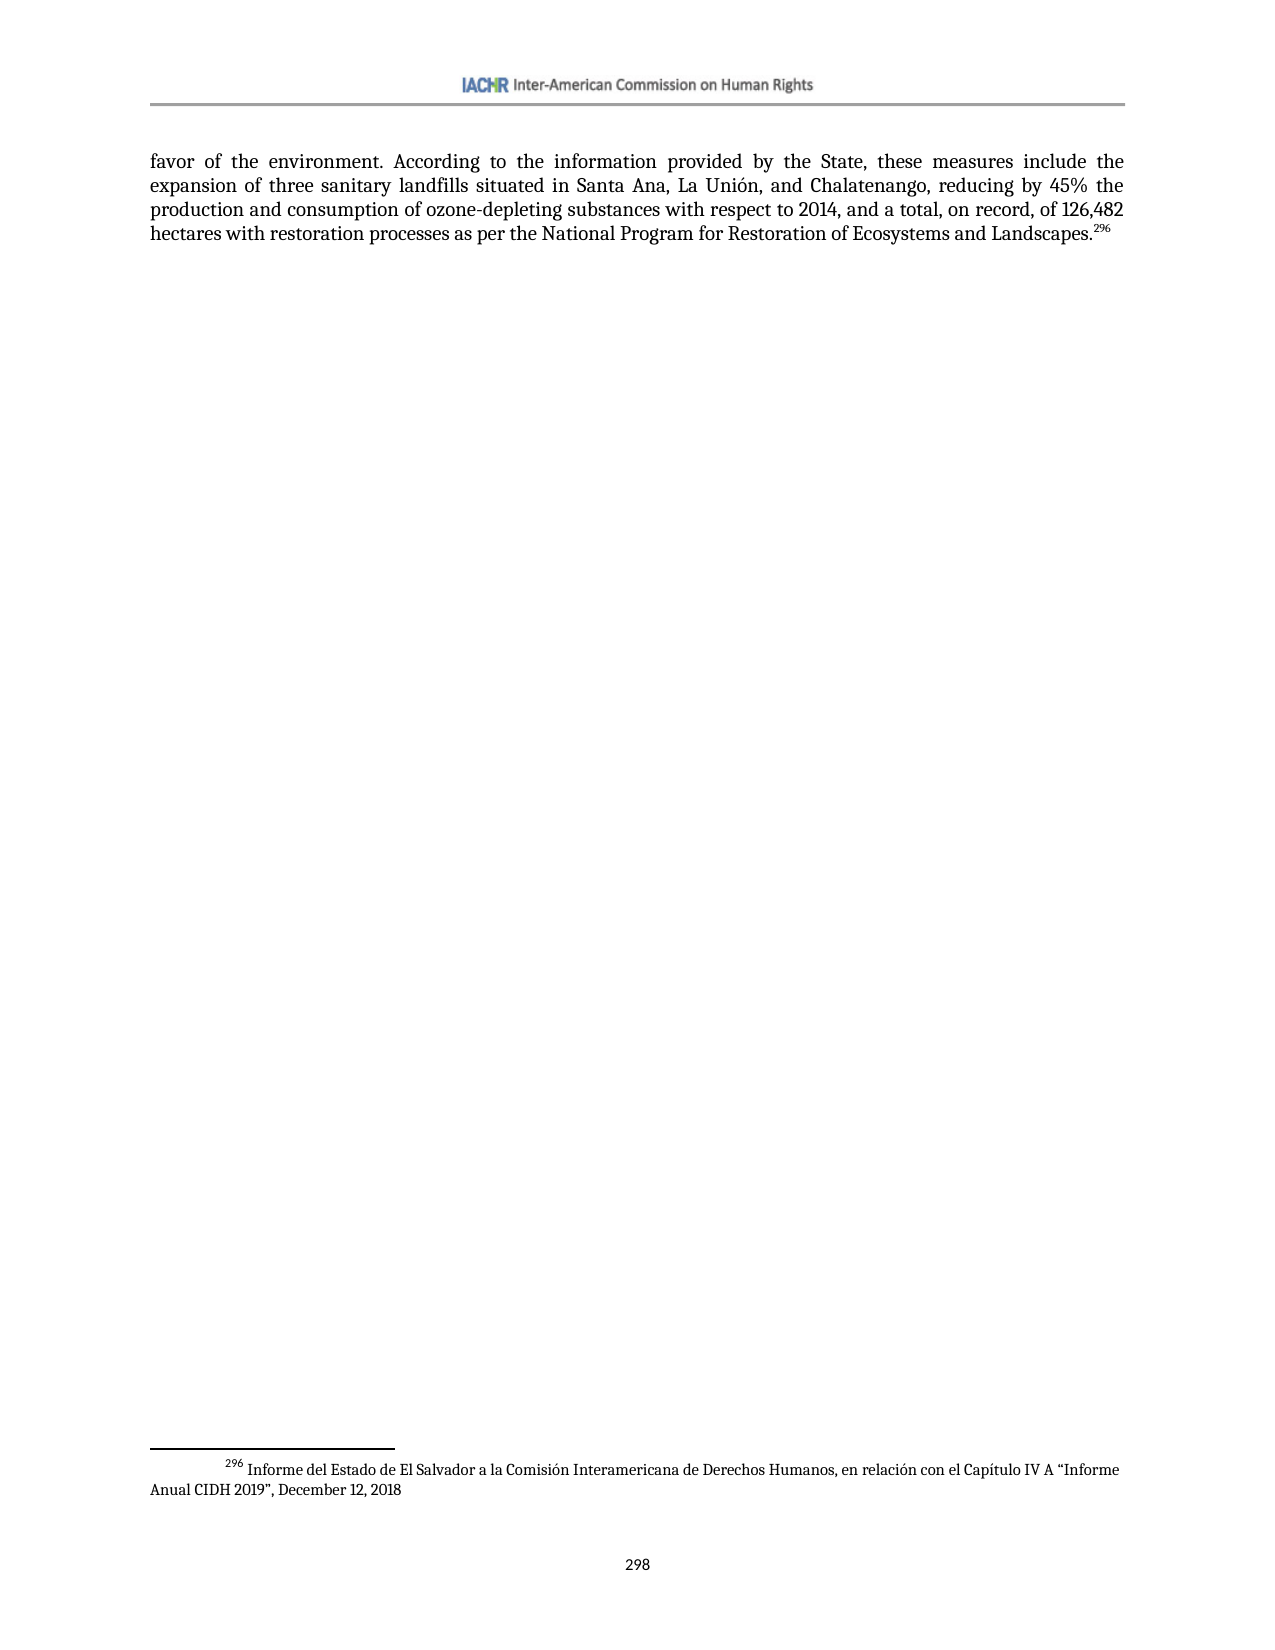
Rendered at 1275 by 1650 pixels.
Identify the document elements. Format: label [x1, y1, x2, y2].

list [150, 150, 1125, 246]
picture [450, 75, 825, 95]
